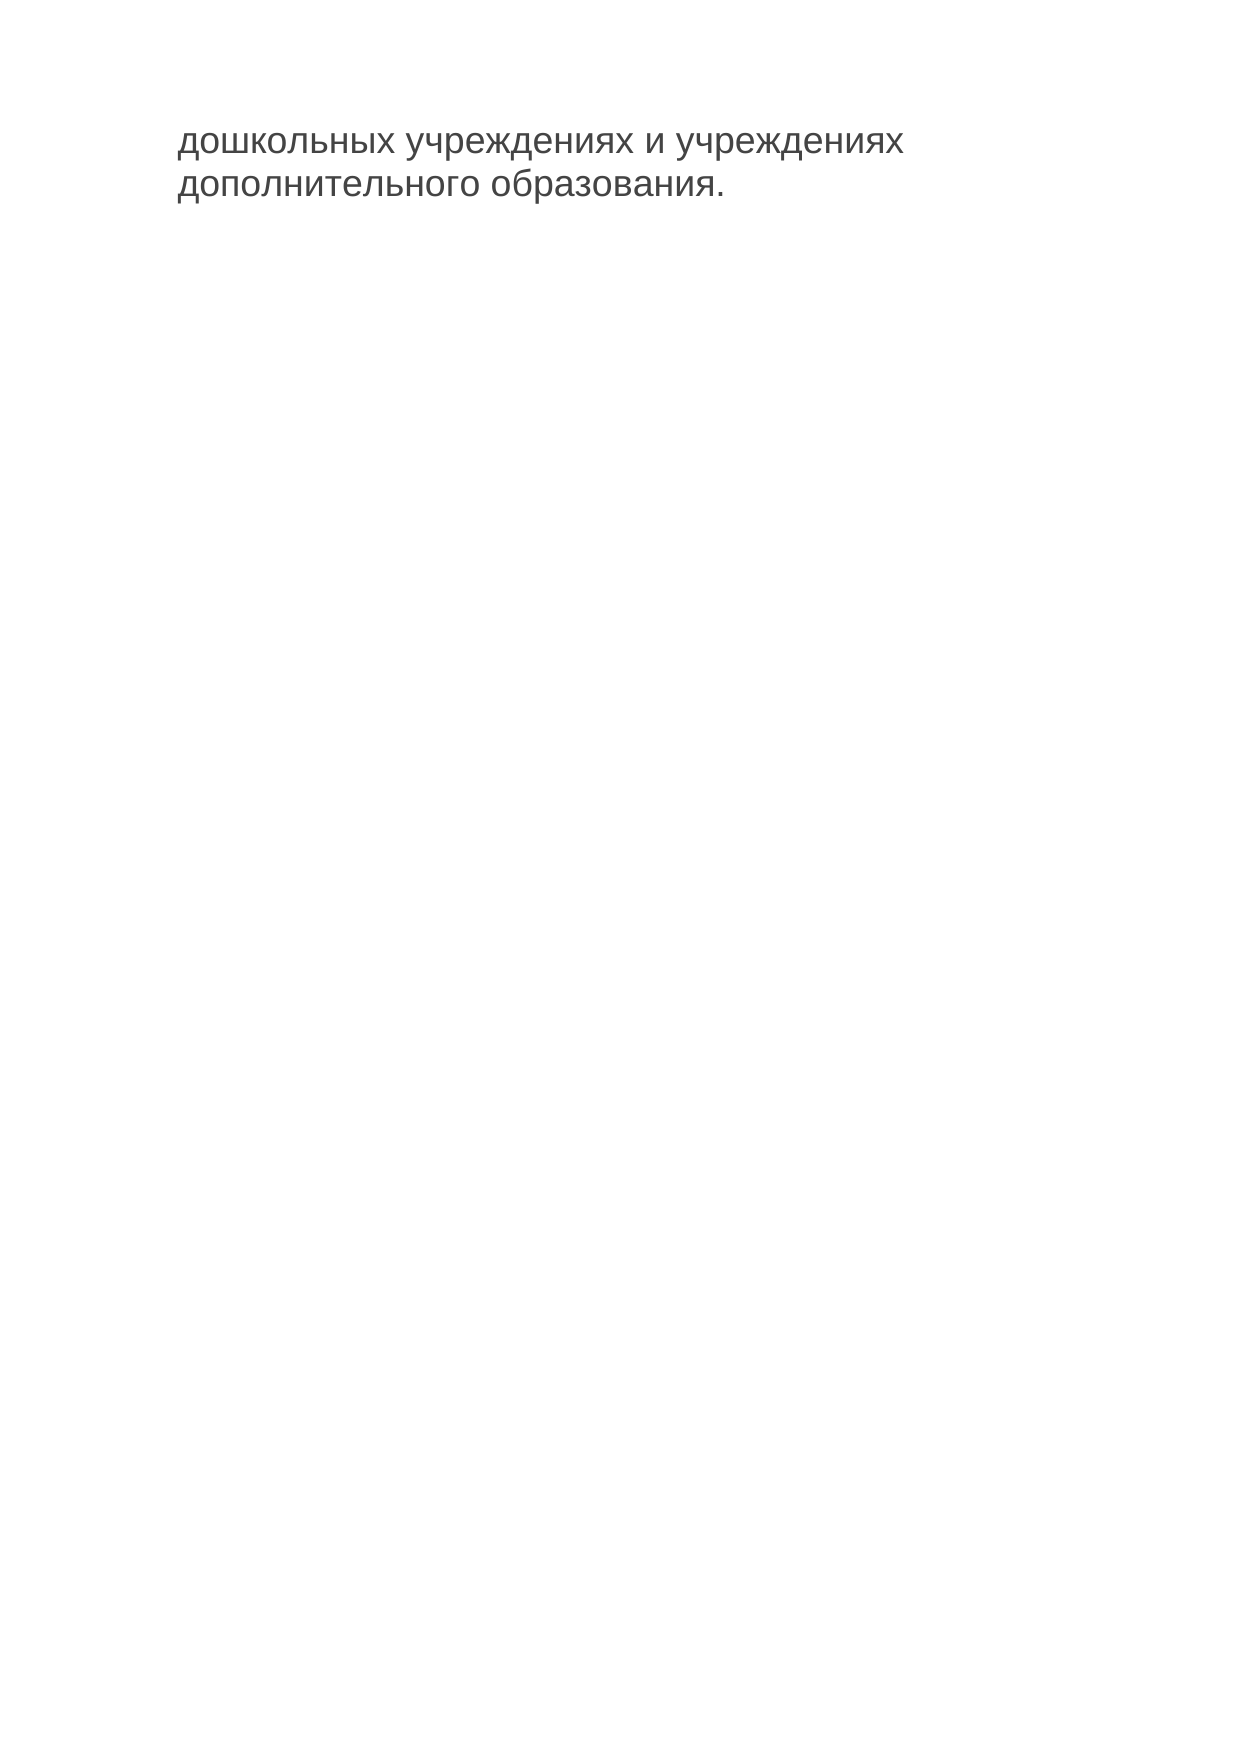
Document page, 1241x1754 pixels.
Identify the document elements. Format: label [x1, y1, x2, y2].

text [177, 118, 1152, 204]
